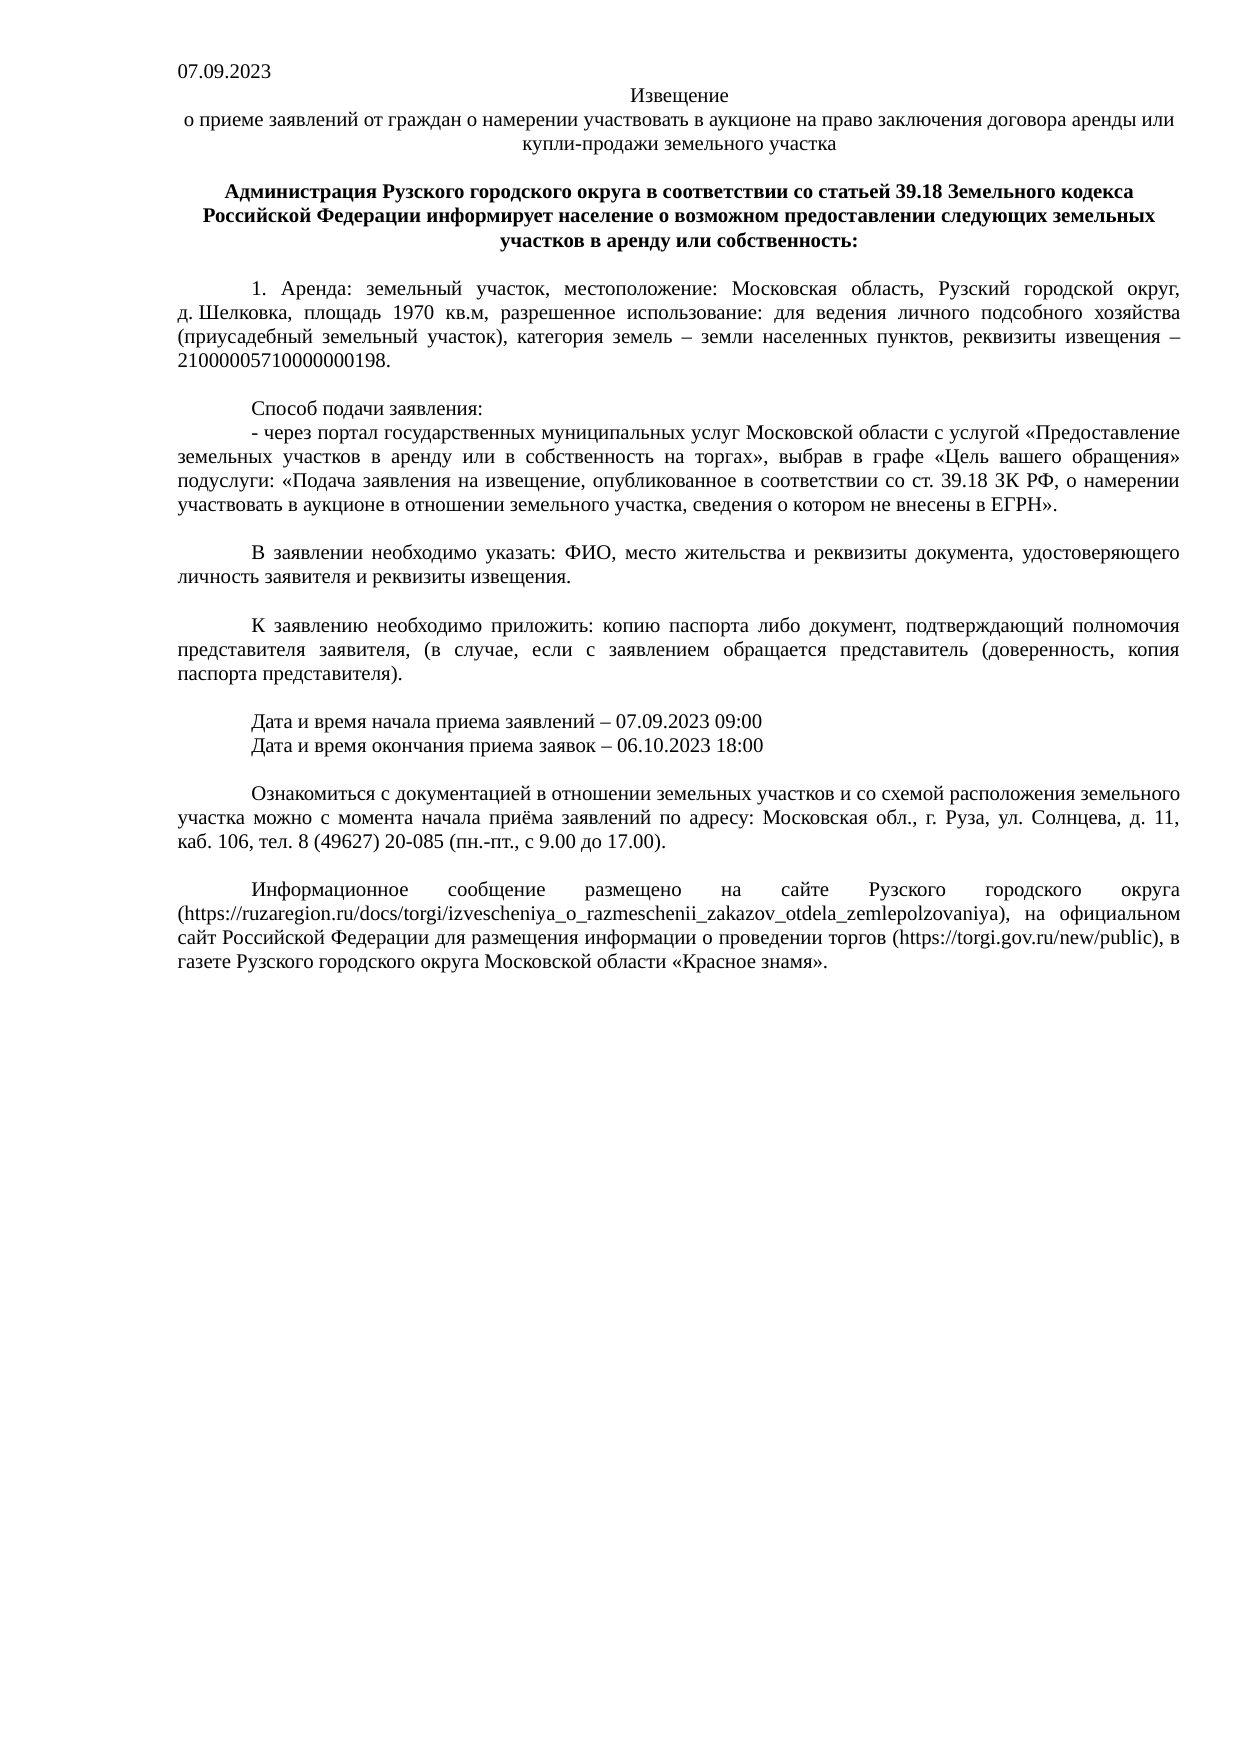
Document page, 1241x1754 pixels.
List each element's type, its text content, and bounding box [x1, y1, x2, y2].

text К заявлению необходимо приложить: копию паспорта либо документ, подтверждающий полномочия представителя заявителя, (в случае, если с заявлением обращается представитель (доверенность, копия паспорта представителя). [177, 612, 1181, 685]
text Администрация Рузского городского округа в соответствии со статьей 39.18 Земельного кодекса Российской Федерации информирует население о возможном предоставлении следующих земельных участков в аренду или собственность: [177, 179, 1181, 252]
text 07.09.2023 [177, 59, 1181, 83]
text Дата и время окончания приема заявок – 06.10.2023 18:00 [177, 733, 1181, 757]
text Ознакомиться с документацией в отношении земельных участков и со схемой расположения земельного участка можно с момента начала приёма заявлений по адресу: Московская обл., г. Руза, ул. Солнцева, д. 11, каб. 106, тел. 8 (49627) 20-085 (пн.-пт., с 9.00 до 17.00). [177, 781, 1181, 853]
text Извещение [177, 83, 1181, 107]
text о приеме заявлений от граждан о намерении участвовать в аукционе на право заключения договора аренды или купли-продажи земельного участка [177, 107, 1181, 155]
text Информационное сообщение размещено на сайте Рузского городского округа (https://ruzaregion.ru/docs/torgi/izvescheniya_o_razmeschenii_zakazov_otdela_zemlepolzovaniya), на официальном сайт Российской Федерации для размещения информации о проведении торгов (https://torgi.gov.ru/new/public), в газете Рузского городского округа Московской области «Красное знамя». [177, 877, 1181, 973]
text Дата и время начала приема заявлений – 07.09.2023 09:00 [177, 709, 1181, 733]
text 1. Аренда: земельный участок, местоположение: Московская область, Рузский городской округ, д. Шелковка, площадь 1970 кв.м, разрешенное использование: для ведения личного подсобного хозяйства (приусадебный земельный участок), категория земель – земли населенных пунктов, реквизиты извещения – 21000005710000000198. [177, 276, 1181, 372]
text - через портал государственных муниципальных услуг Московской области с услугой «Предоставление земельных участков в аренду или в собственность на торгах», выбрав в графе «Цель вашего обращения» подуслуги: «Подача заявления на извещение, опубликованное в соответствии со ст. 39.18 ЗК РФ, о намерении участвовать в аукционе в отношении земельного участка, сведения о котором не внесены в ЕГРН». [177, 420, 1181, 516]
text Способ подачи заявления: [177, 396, 1181, 420]
text В заявлении необходимо указать: ФИО, место жительства и реквизиты документа, удостоверяющего личность заявителя и реквизиты извещения. [177, 540, 1181, 588]
